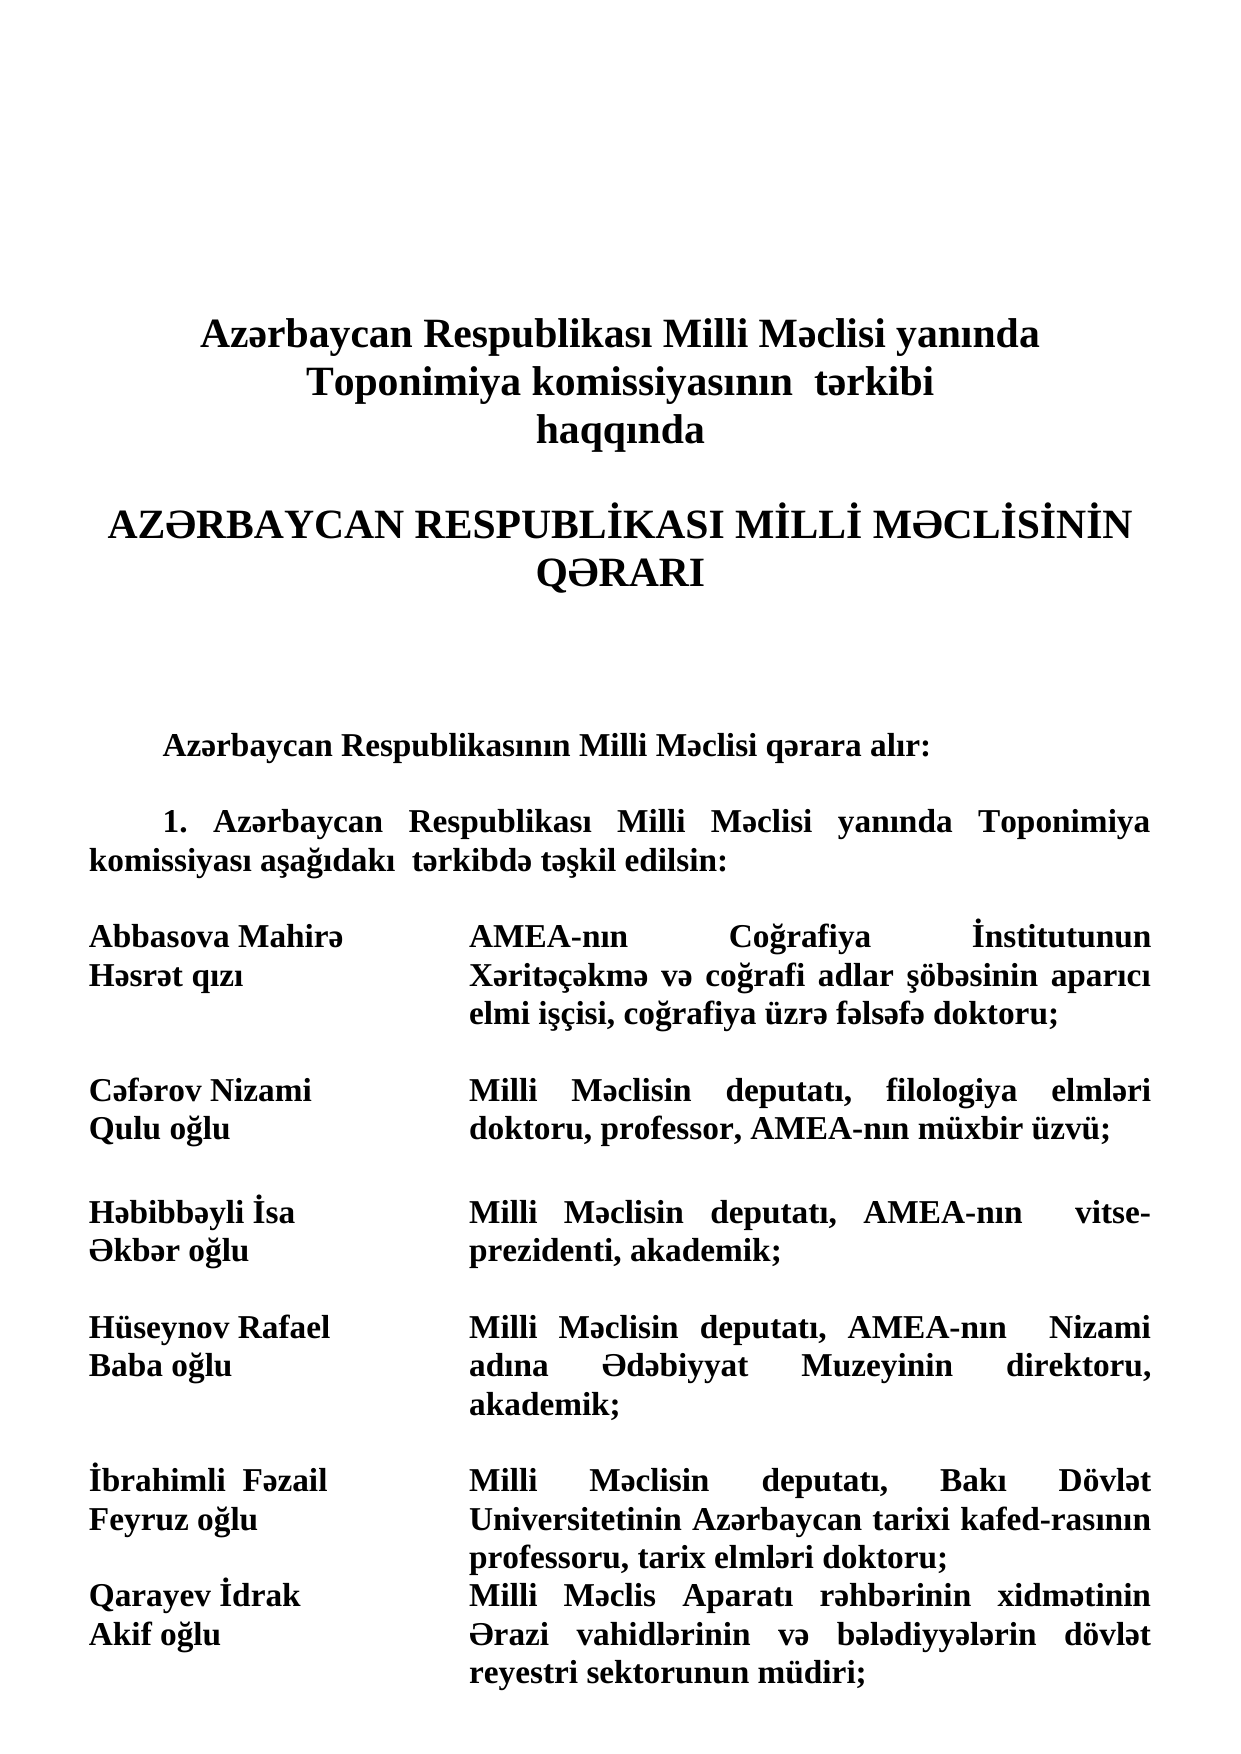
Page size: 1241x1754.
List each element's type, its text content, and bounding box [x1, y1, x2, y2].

table_cell Milli Məclisin deputatı, AMEA-nın Nizami adına Ədəbiyyat Muzeyinin direktoru, akademik; [458, 1307, 1163, 1461]
table_cell Milli Məclisin deputatı, Bakı Dövlət Universitetinin Azərbaycan tarixi kafed-rasının professoru, tarix elmləri doktoru; [458, 1461, 1163, 1576]
table_header Abbasova Mahirə Həsrət qızı [78, 917, 458, 1070]
text Azərbaycan Respublikasının Milli Məclisi qərara alır: [89, 725, 1152, 763]
table_cell İbrahimli Fəzail Feyruz oğlu [78, 1461, 458, 1576]
text Azərbaycan Respublikası Milli Məclisi yanında Toponimiya komissiyasının tərkibi [89, 308, 1152, 404]
table_cell Milli Məclisin deputatı, AMEA-nın vitse-prezidenti, akademik; [458, 1192, 1163, 1307]
text haqqında [89, 404, 1152, 452]
table_cell Hüseynov Rafael Baba oğlu [78, 1307, 458, 1461]
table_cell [78, 1576, 458, 1691]
text 1. Azərbaycan Respublikası Milli Məclisi yanında Toponimiya komissiyası aşağıdakı tərkibdə təşkil edilsin: [89, 802, 1152, 878]
table_cell Cəfərov Nizami Qulu oğlu [78, 1070, 458, 1192]
table_header AMEA-nın Coğrafiya İnstitutunun Xəritəçəkmə və coğrafi adlar şöbəsinin aparıcı elmi işçisi, coğrafiya üzrə fəlsəfə doktoru; [458, 917, 1163, 1070]
table_cell Həbibbəyli İsa Əkbər oğlu [78, 1192, 458, 1307]
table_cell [458, 1576, 1163, 1691]
table_cell Milli Məclisin deputatı, filologiya elmləri doktoru, professor, AMEA-nın müxbir üzvü; [458, 1070, 1163, 1192]
text AZƏRBAYCAN RESPUBLİKASI MİLLİ MƏCLİSİNİN QƏRARI [89, 500, 1152, 596]
